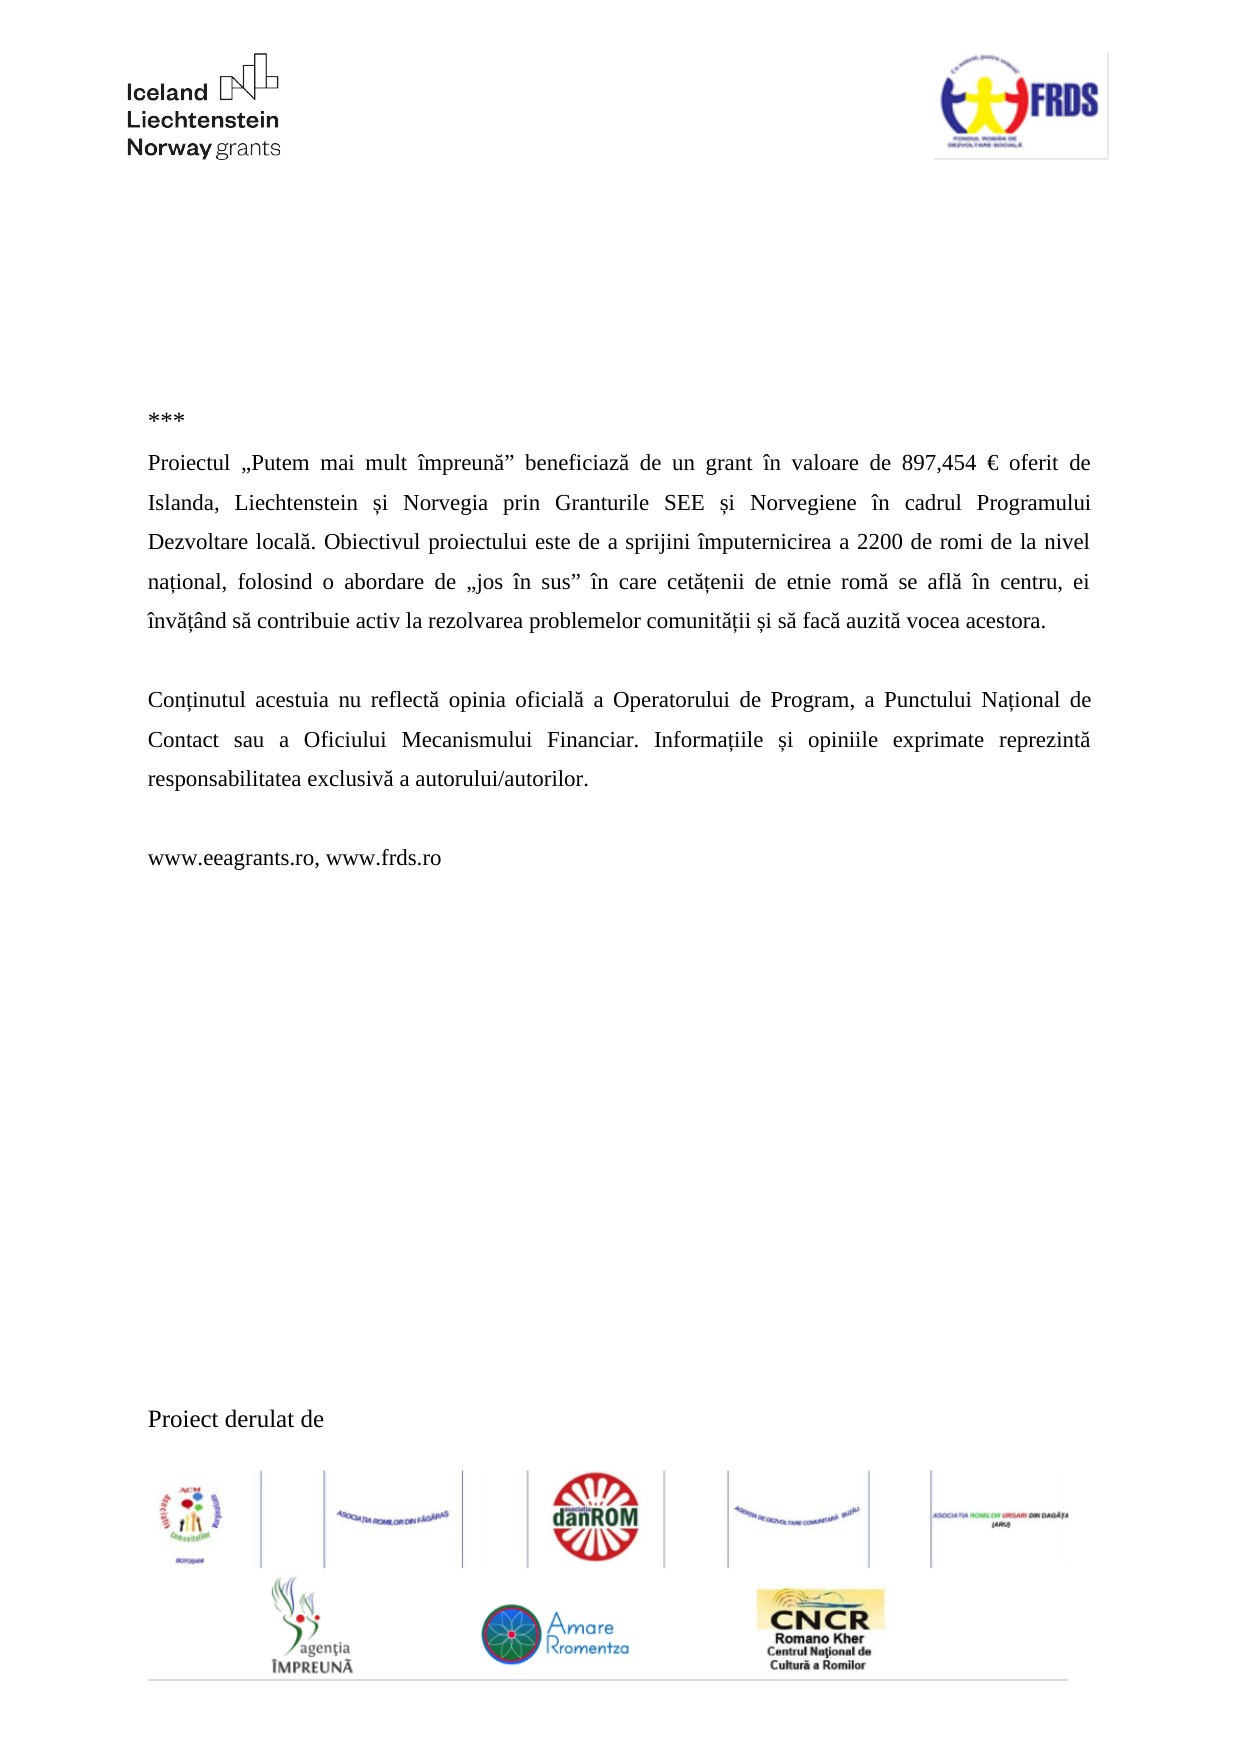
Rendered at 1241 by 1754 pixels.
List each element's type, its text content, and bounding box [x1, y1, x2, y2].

text Conținutul acestuia nu reflectă opinia oficială a Operatorului de Program, a Punctului Național de Contact sau a Oficiului Mecanismului Financiar. Informațiile și opiniile exprimate reprezintă responsabilitatea exclusivă a autorului/autorilor. [148, 686, 1093, 792]
text www.eeagrants.ro, www.frds.ro [148, 844, 1093, 871]
text *** [148, 406, 1093, 435]
text Proiectul „Putem mai mult împreună” beneficiază de un grant în valoare de 897,454 € oferit de Islanda, Liechtenstein și Norvegia prin Granturile SEE și Norvegiene în cadrul Programului Dezvoltare locală. Obiectivul proiectului este de a sprijini împuternicirea a 2200 de romi de la nivel național, folosind o abordare de „jos în sus” în care cetățenii de etnie romă se află în centru, ei învățând să contribuie activ la rezolvarea problemelor comunității și să facă auzită vocea acestora. [148, 449, 1093, 634]
picture [147, 1461, 1069, 1681]
